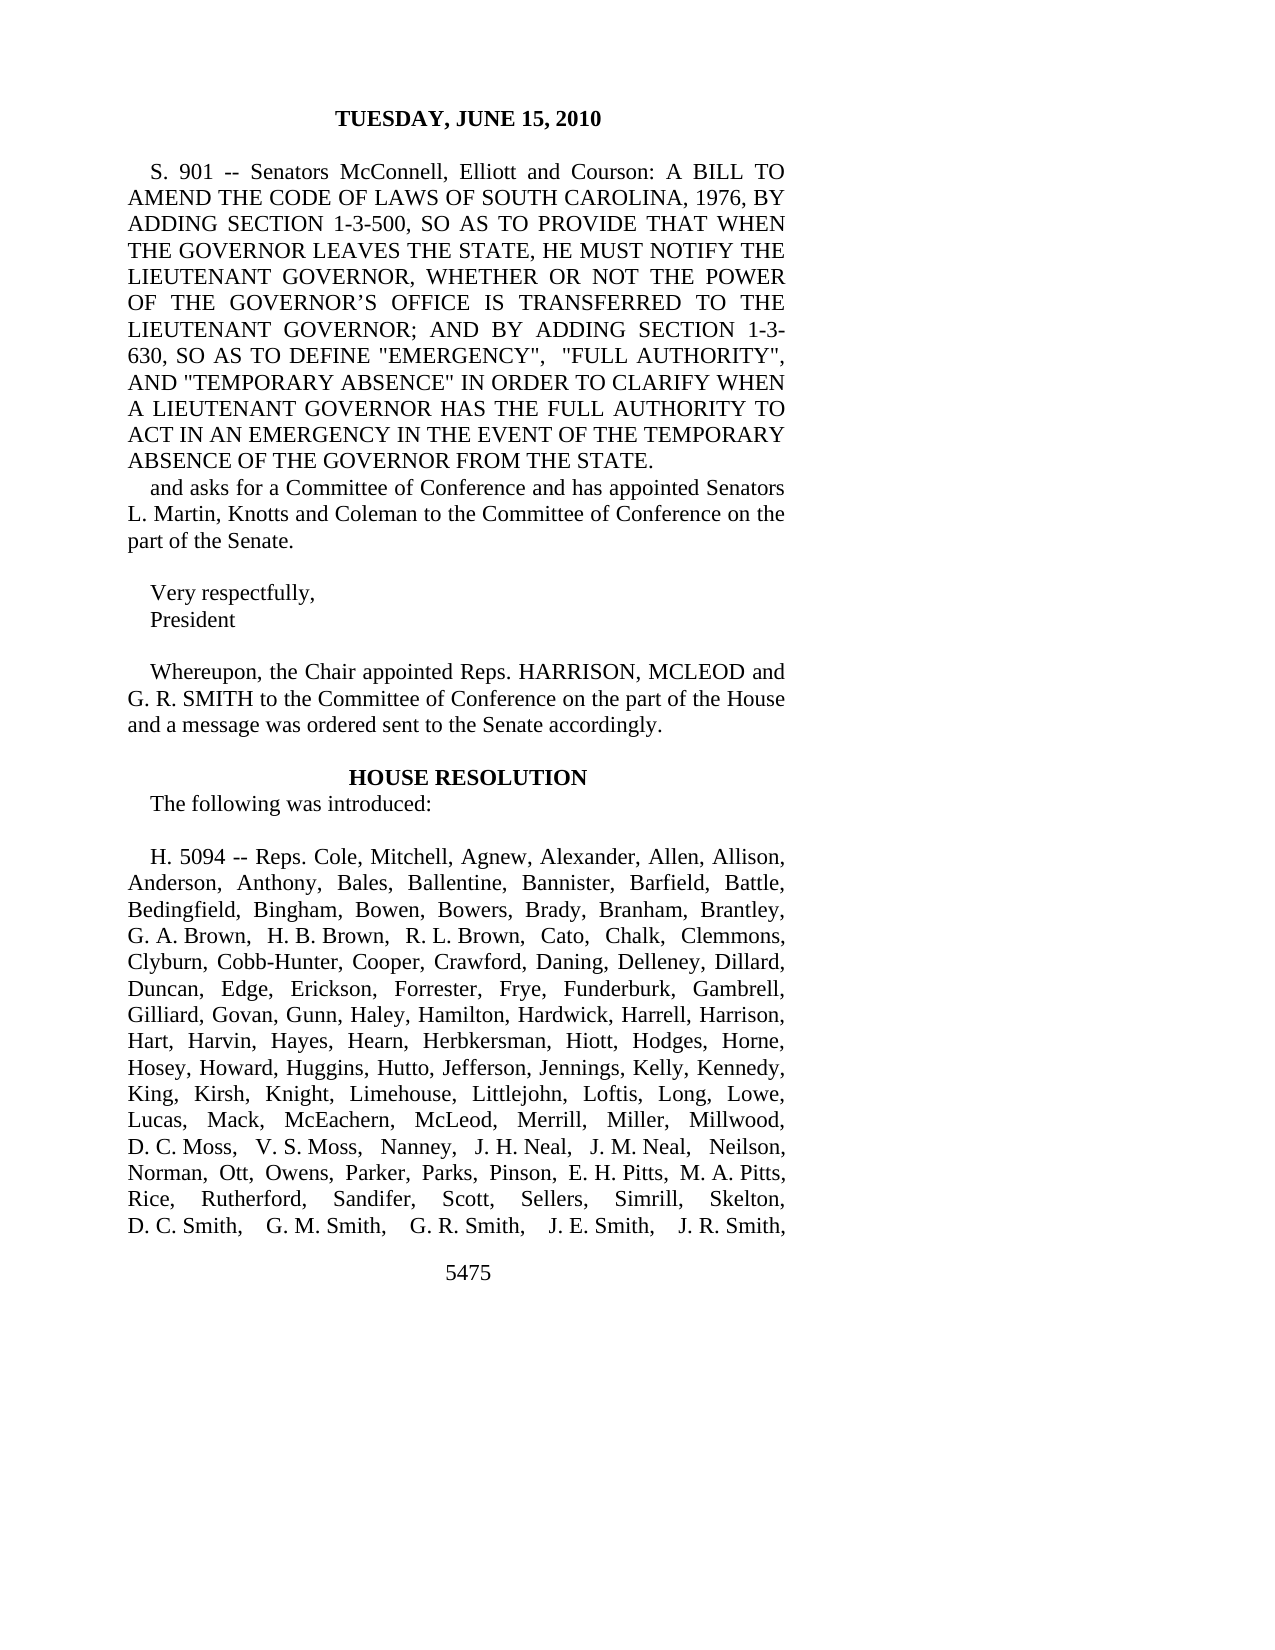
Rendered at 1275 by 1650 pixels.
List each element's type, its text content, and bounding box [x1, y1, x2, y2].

text President [127, 606, 786, 632]
text HOUSE RESOLUTION [127, 764, 786, 790]
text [127, 843, 786, 1238]
text S. 901 -- Senators McConnell, Elliott and Courson: A BILL TO AMEND THE CODE OF LAWS OF SOUTH CAROLINA, 1976, BY ADDING SECTION 1-3-500, SO AS TO PROVIDE THAT WHEN THE GOVERNOR LEAVES THE STATE, HE MUST NOTIFY THE LIEUTENANT GOVERNOR, WHETHER OR NOT THE POWER OF THE GOVERNOR’S OFFICE IS TRANSFERRED TO THE LIEUTENANT GOVERNOR; AND BY ADDING SECTION 1-3-630, SO AS TO DEFINE "EMERGENCY", "FULL AUTHORITY", AND "TEMPORARY ABSENCE" IN ORDER TO CLARIFY WHEN A LIEUTENANT GOVERNOR HAS THE FULL AUTHORITY TO ACT IN AN EMERGENCY IN THE EVENT OF THE TEMPORARY ABSENCE OF THE GOVERNOR FROM THE STATE. [127, 158, 786, 474]
text Whereupon, the Chair appointed Reps. HARRISON, MCLEOD and G. R. SMITH to the Committee of Conference on the part of the House and a message was ordered sent to the Senate accordingly. [127, 658, 786, 737]
text The following was introduced: [127, 790, 786, 817]
text Very respectfully, [127, 579, 786, 606]
text and asks for a Committee of Conference and has appointed Senators L. Martin, Knotts and Coleman to the Committee of Conference on the part of the Senate. [127, 474, 786, 553]
